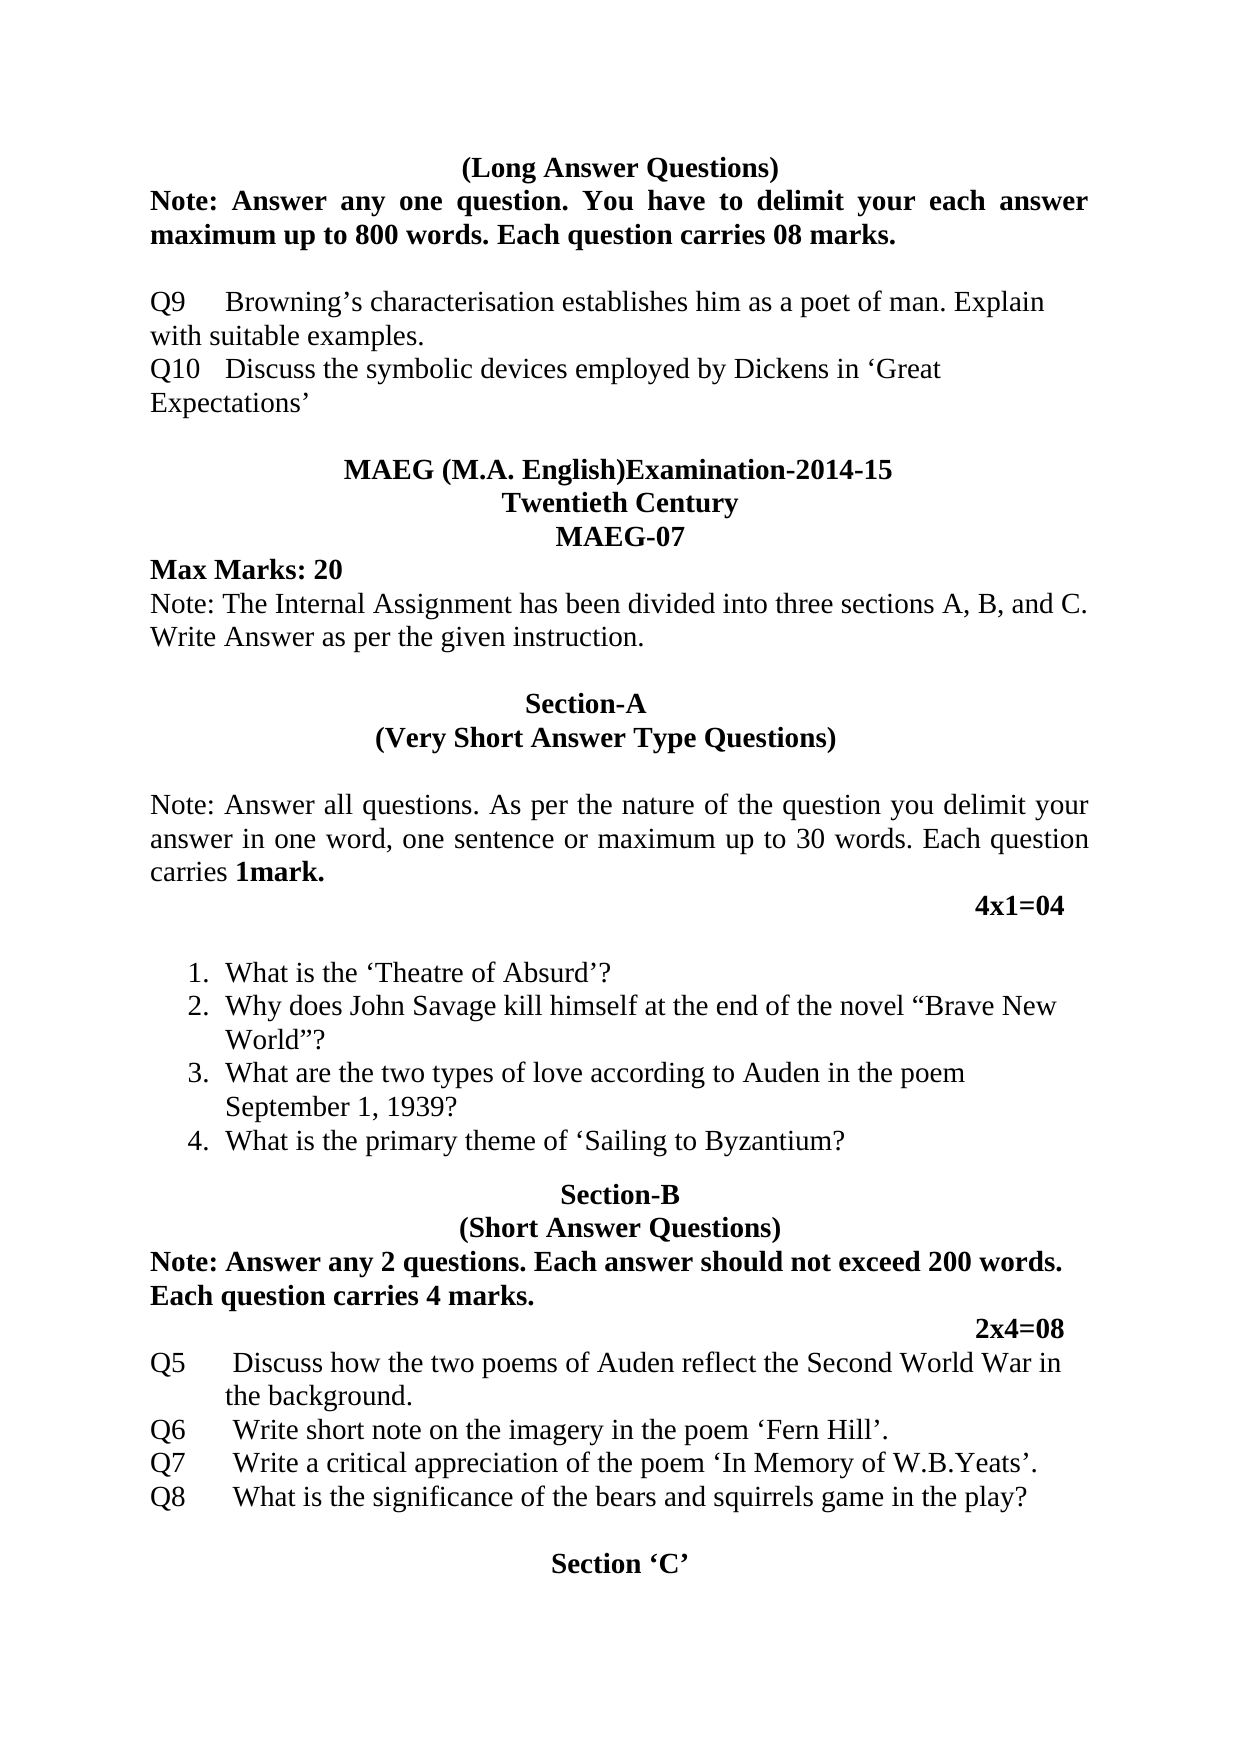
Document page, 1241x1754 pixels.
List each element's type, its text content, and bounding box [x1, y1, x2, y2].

text Section ‘C’ [150, 1546, 1090, 1579]
list What is the primary theme of ‘Sailing to Byzantium? [187, 1123, 1090, 1156]
text Note: Answer all questions. As per the nature of the question you delimit your answer in one word, one sentence or maximum up to 30 words. Each question carries 1mark. [150, 787, 1090, 888]
text MAEG (M.A. English)Examination-2014-15 [269, 452, 1090, 485]
list Why does John Savage kill himself at the end of the novel “Brave New World”? [187, 988, 1090, 1056]
text (Long Answer Questions) [150, 150, 1090, 183]
text Section-B [150, 1177, 1090, 1211]
text (Short Answer Questions) [150, 1211, 1090, 1244]
text Q8 What is the significance of the bears and squirrels game in the play? [150, 1479, 1090, 1512]
text 2x4=08 [900, 1311, 1090, 1345]
text Note: Answer any one question. You have to delimit your each answer maximum up to 800 words. Each question carries 08 marks. [150, 183, 1090, 251]
text Section-A [450, 687, 1090, 720]
text Twentieth Century [150, 485, 1090, 519]
text Max Marks: 20 [150, 552, 1090, 586]
text Q9 Browning’s characterisation establishes him as a poet of man. Explain with suitable examples. [150, 284, 1090, 351]
list What is the ‘Theatre of Absurd’? [187, 955, 1090, 988]
text Q10 Discuss the symbolic devices employed by Dickens in ‘Great Expectations’ [150, 351, 1090, 418]
text Note: Answer any 2 questions. Each answer should not exceed 200 words. Each question carries 4 marks. [150, 1244, 1090, 1311]
text 4x1=04 [900, 888, 1090, 921]
list What are the two types of love according to Auden in the poem September 1, 1939? [187, 1056, 1090, 1123]
text Q6 Write short note on the imagery in the poem ‘Fern Hill’. [150, 1412, 1090, 1445]
text Note: The Internal Assignment has been divided into three sections A, B, and C. Write Answer as per the given instruction. [150, 586, 1090, 653]
text (Very Short Answer Type Questions) [300, 720, 1090, 754]
text Q5 Discuss how the two poems of Auden reflect the Second World War in the background. [150, 1345, 1090, 1412]
text MAEG-07 [150, 519, 1090, 552]
text Q7 Write a critical appreciation of the poem ‘In Memory of W.B.Yeats’. [150, 1445, 1090, 1479]
